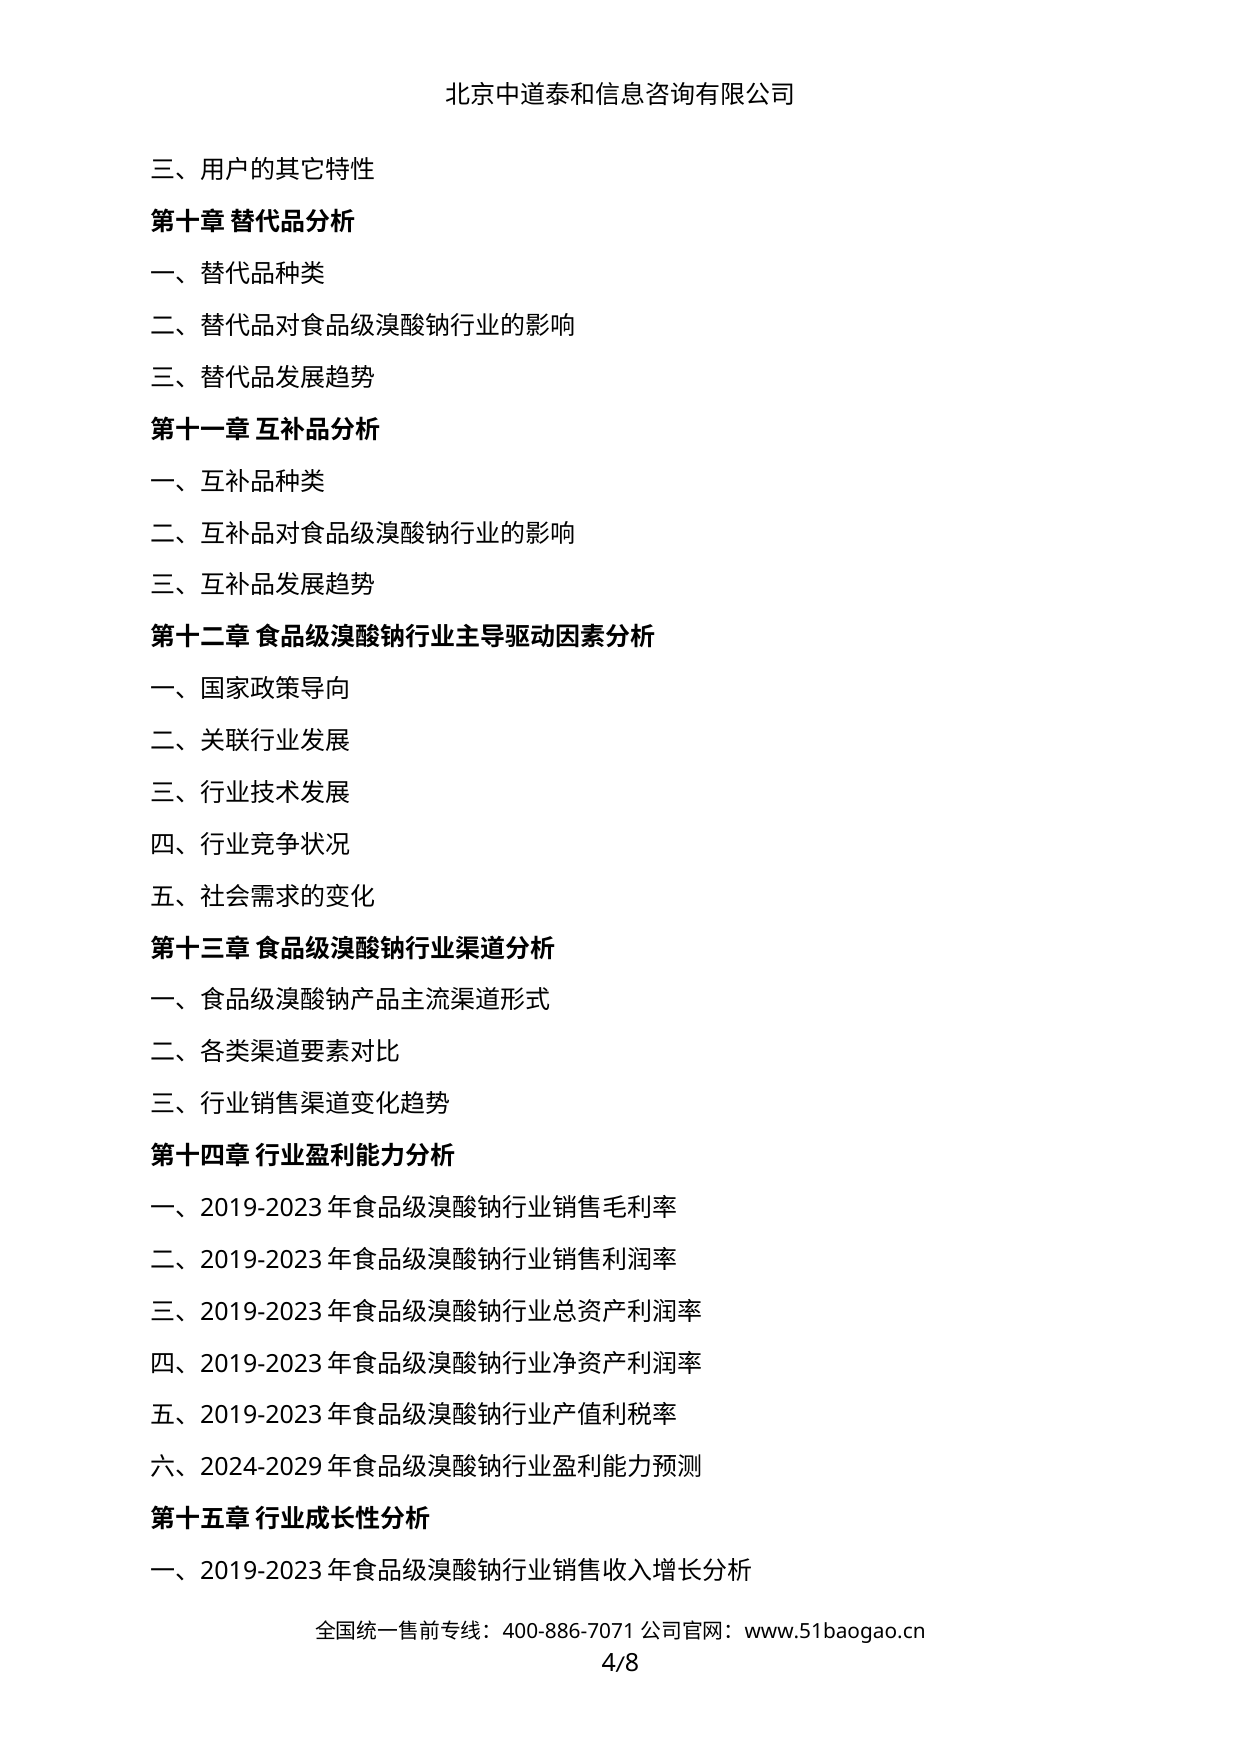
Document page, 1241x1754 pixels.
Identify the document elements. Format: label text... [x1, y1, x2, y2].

text 三、替代品发展趋势 [150, 357, 1090, 394]
text 三、互补品发展趋势 [150, 565, 1090, 601]
text 五、社会需求的变化 [150, 876, 1090, 912]
text 二、各类渠道要素对比 [150, 1032, 1090, 1068]
text 一、2019-2023年食品级溴酸钠行业销售毛利率 [150, 1187, 1090, 1224]
text 二、关联行业发展 [150, 721, 1090, 757]
text 第十一章 互补品分析 [150, 409, 1090, 446]
text 六、2024-2029年食品级溴酸钠行业盈利能力预测 [150, 1447, 1090, 1483]
text 三、行业技术发展 [150, 772, 1090, 809]
text 三、行业销售渠道变化趋势 [150, 1084, 1090, 1120]
text 四、2019-2023年食品级溴酸钠行业净资产利润率 [150, 1343, 1090, 1379]
text 二、互补品对食品级溴酸钠行业的影响 [150, 513, 1090, 549]
text 一、2019-2023年食品级溴酸钠行业销售收入增长分析 [150, 1551, 1090, 1587]
text 第十章 替代品分析 [150, 202, 1090, 238]
text 第十二章 食品级溴酸钠行业主导驱动因素分析 [150, 617, 1090, 653]
text 四、行业竞争状况 [150, 824, 1090, 861]
text 一、国家政策导向 [150, 669, 1090, 705]
text 一、互补品种类 [150, 461, 1090, 497]
text 五、2019-2023年食品级溴酸钠行业产值利税率 [150, 1395, 1090, 1431]
text 第十四章 行业盈利能力分析 [150, 1136, 1090, 1172]
text 二、2019-2023年食品级溴酸钠行业销售利润率 [150, 1239, 1090, 1276]
text 第十三章 食品级溴酸钠行业渠道分析 [150, 928, 1090, 964]
text 三、2019-2023年食品级溴酸钠行业总资产利润率 [150, 1291, 1090, 1327]
text 第十五章 行业成长性分析 [150, 1499, 1090, 1535]
text 一、替代品种类 [150, 254, 1090, 290]
text 一、食品级溴酸钠产品主流渠道形式 [150, 980, 1090, 1016]
text 三、用户的其它特性 [150, 150, 1090, 186]
text 二、替代品对食品级溴酸钠行业的影响 [150, 306, 1090, 342]
